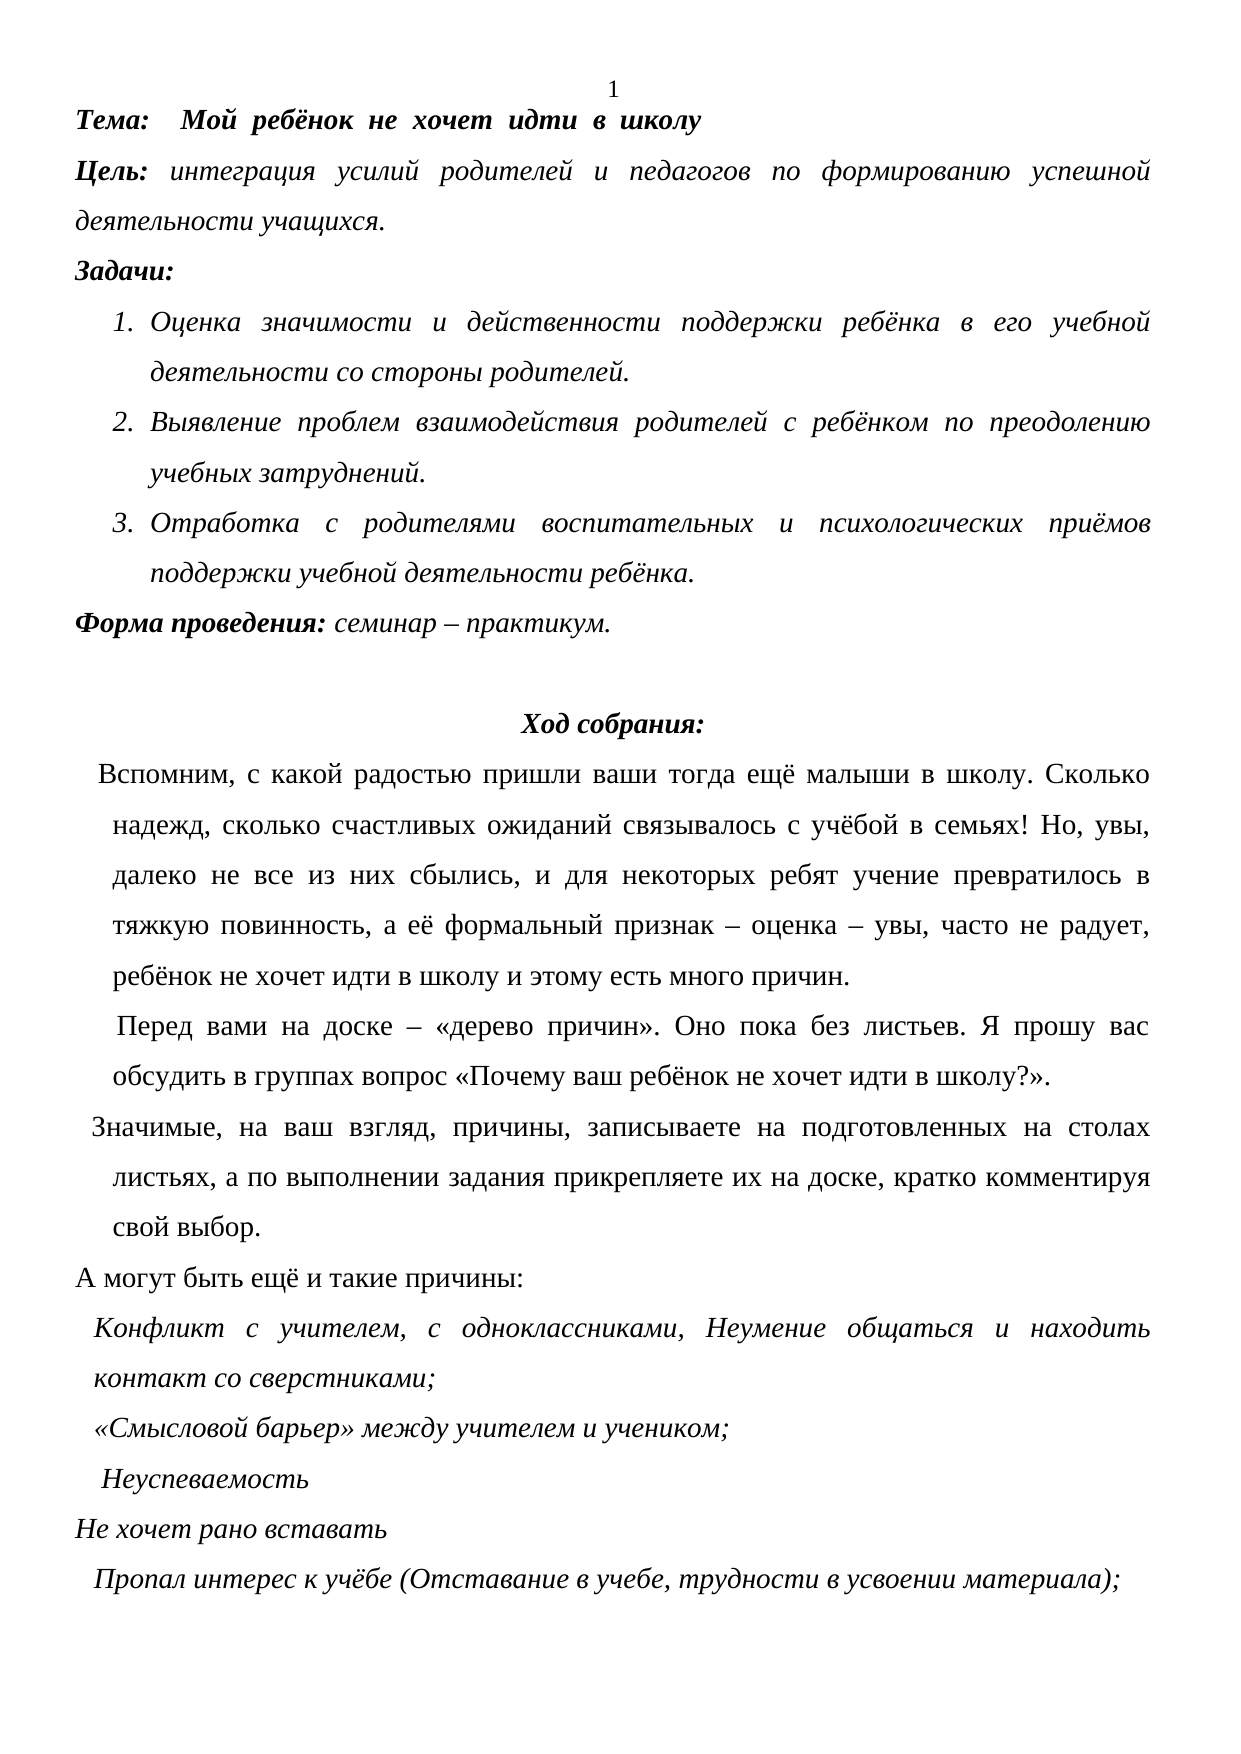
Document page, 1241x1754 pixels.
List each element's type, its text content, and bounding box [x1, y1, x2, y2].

list Отработка с родителями воспитательных и психологических приёмов поддержки учебной деятельности ребёнка. [112, 505, 1152, 589]
text Ход собрания: [75, 706, 1152, 740]
text Пропал интерес к учёбе (Отставание в учебе, трудности в усвоении материала); [94, 1562, 1152, 1595]
text Значимые, на ваш взгляд, причины, записываете на подготовленных на столах листьях, а по выполнении задания прикрепляете их на доске, кратко комментируя свой выбор. [75, 1109, 1152, 1243]
text «Смысловой барьер» между учителем и учеником; [94, 1411, 1152, 1444]
text Тема: Мой ребёнок не хочет идти в школу [75, 102, 1152, 136]
text Конфликт с учителем, с одноклассниками, Неумение общаться и находить контакт со сверстниками; [94, 1310, 1152, 1394]
text Задачи: [75, 253, 1152, 287]
text Форма проведения: семинар – практикум. [75, 606, 1152, 639]
list Выявление проблем взаимодействия родителей с ребёнком по преодолению учебных затруднений. [112, 404, 1152, 488]
text Цель: интеграция усилий родителей и педагогов по формированию успешной деятельности учащихся. [75, 153, 1152, 237]
text А могут быть ещё и такие причины: [75, 1260, 1152, 1293]
text Не хочет рано вставать [75, 1511, 1152, 1545]
text Неуспеваемость [94, 1461, 1152, 1494]
text Перед вами на доске – «дерево причин». Оно пока без листьев. Я прошу вас обсудить в группах вопрос «Почему ваш ребёнок не хочет идти в школу?». [75, 1008, 1152, 1092]
list Оценка значимости и действенности поддержки ребёнка в его учебной деятельности со стороны родителей. [112, 304, 1152, 388]
text Вспомним, с какой радостью пришли ваши тогда ещё малыши в школу. Сколько надежд, сколько счастливых ожиданий связывалось с учёбой в семьях! Но, увы, далеко не все из них сбылись, и для некоторых ребят учение превратилось в тяжкую повинность, а её формальный признак – оценка – увы, часто не радует, ребёнок не хочет идти в школу и этому есть много причин. [75, 757, 1152, 991]
